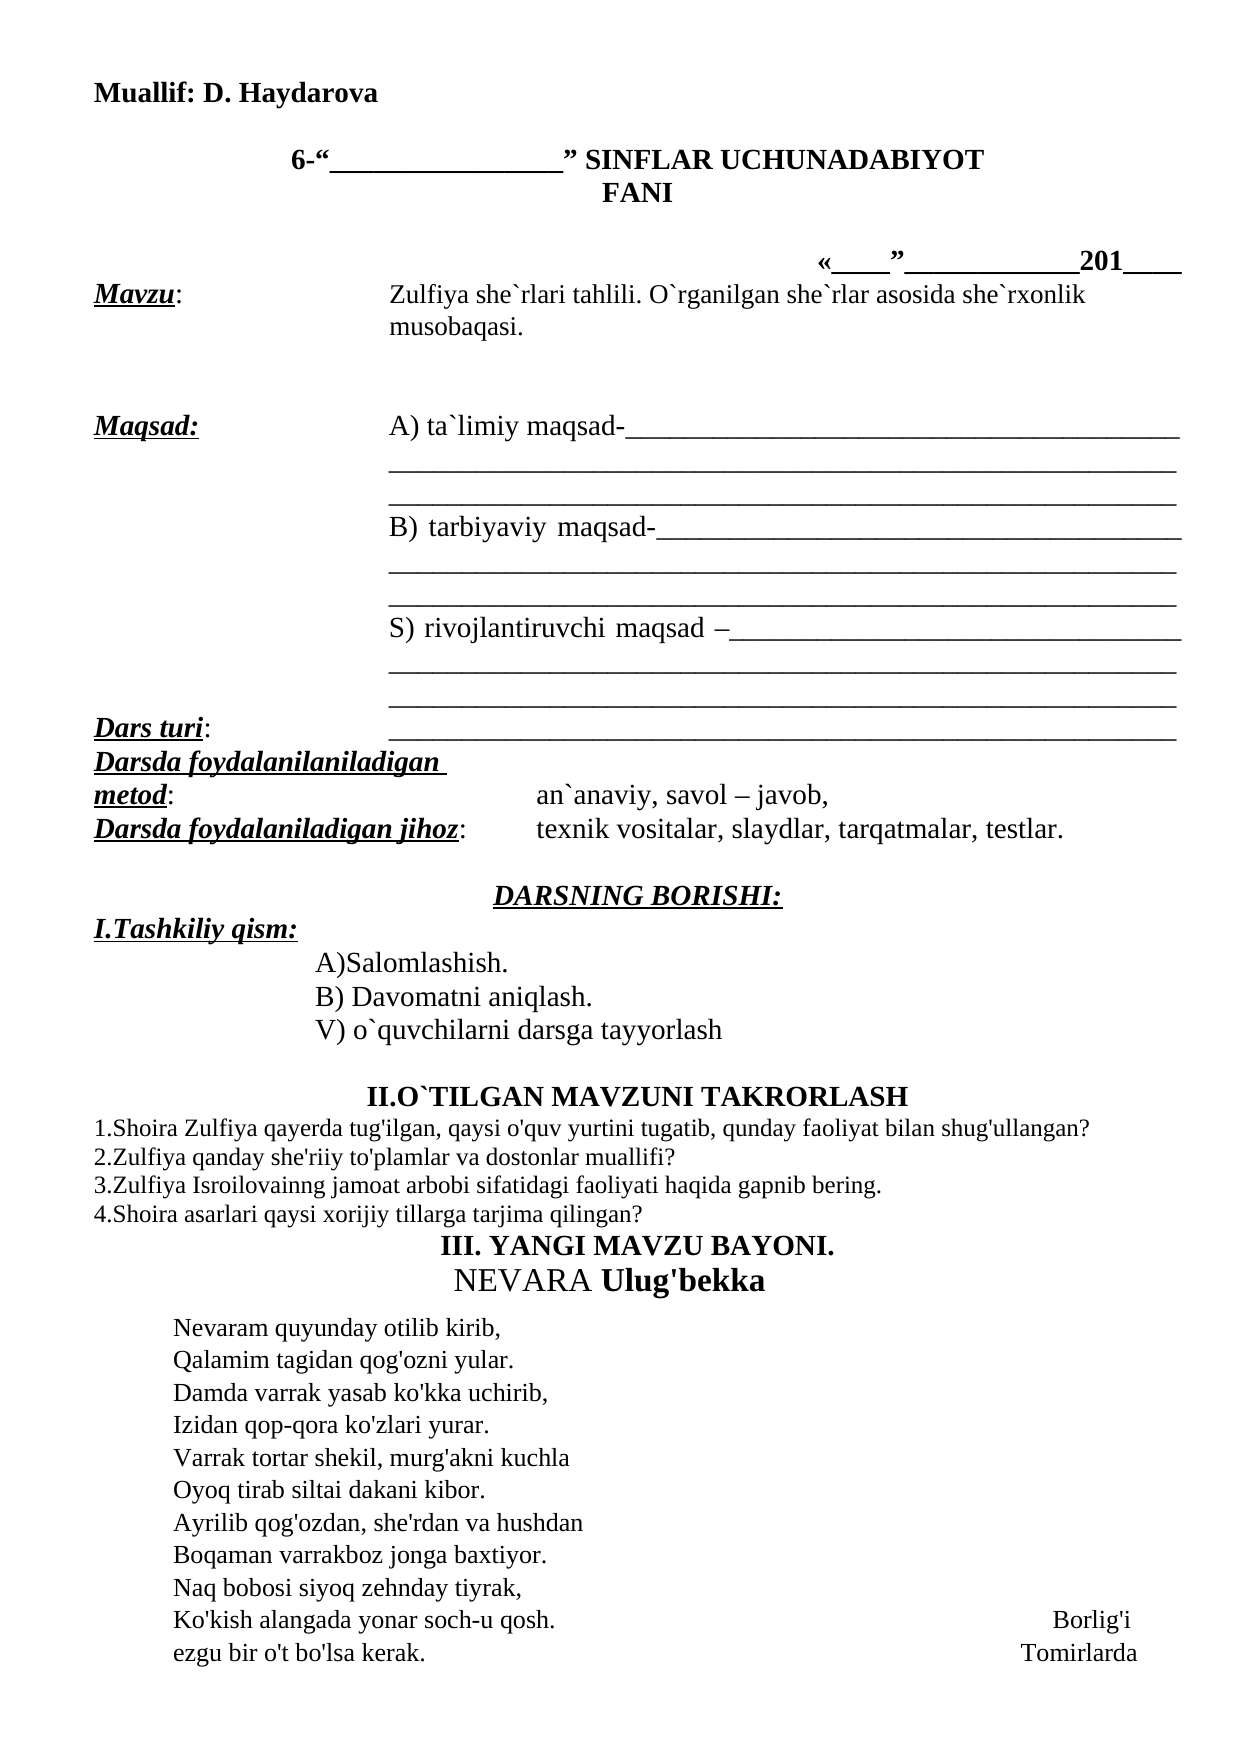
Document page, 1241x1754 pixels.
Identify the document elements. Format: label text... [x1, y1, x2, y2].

text ______________________________________________________ [94, 442, 1181, 476]
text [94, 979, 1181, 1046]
text ______________________________________________________ [94, 476, 1181, 509]
text S) rivojlantiruvchi maqsad –_______________________________ ____________________________________________________________________________________________________________ [389, 610, 1181, 710]
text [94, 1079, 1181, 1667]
text FANI [94, 176, 1181, 209]
text A)Salomlashish. [241, 945, 1181, 979]
text B) tarbiyaviy maqsad-____________________________________ ____________________________________________________________________________________________________________ [389, 509, 1181, 610]
text Darsda foydalanilaniladigan [94, 744, 1181, 777]
text «____”____________201____ [94, 243, 1181, 276]
text Darsda foydalaniladigan jihoz: texnik vositalar, slaydlar, tarqatmalar, testlar. [94, 811, 1181, 844]
text 6-“________________” SINFLAR UCHUNADABIYOT [94, 142, 1181, 176]
text Muallif: D. Haydarova [94, 75, 1181, 108]
text Dars turi: ______________________________________________________ [94, 710, 1181, 744]
text I.Tashkiliy qism: [94, 912, 1181, 945]
text DARSNING BORISHI: [94, 878, 1181, 912]
text metod: an`anaviy, savol – javob, [94, 777, 1181, 811]
text Mavzu: Zulfiya she`rlari tahlili. O`rganilgan she`rlar asosida she`rxonlik musobaqasi. [94, 276, 1181, 341]
text Maqsad: A) ta`limiy maqsad-______________________________________ [94, 408, 1181, 442]
